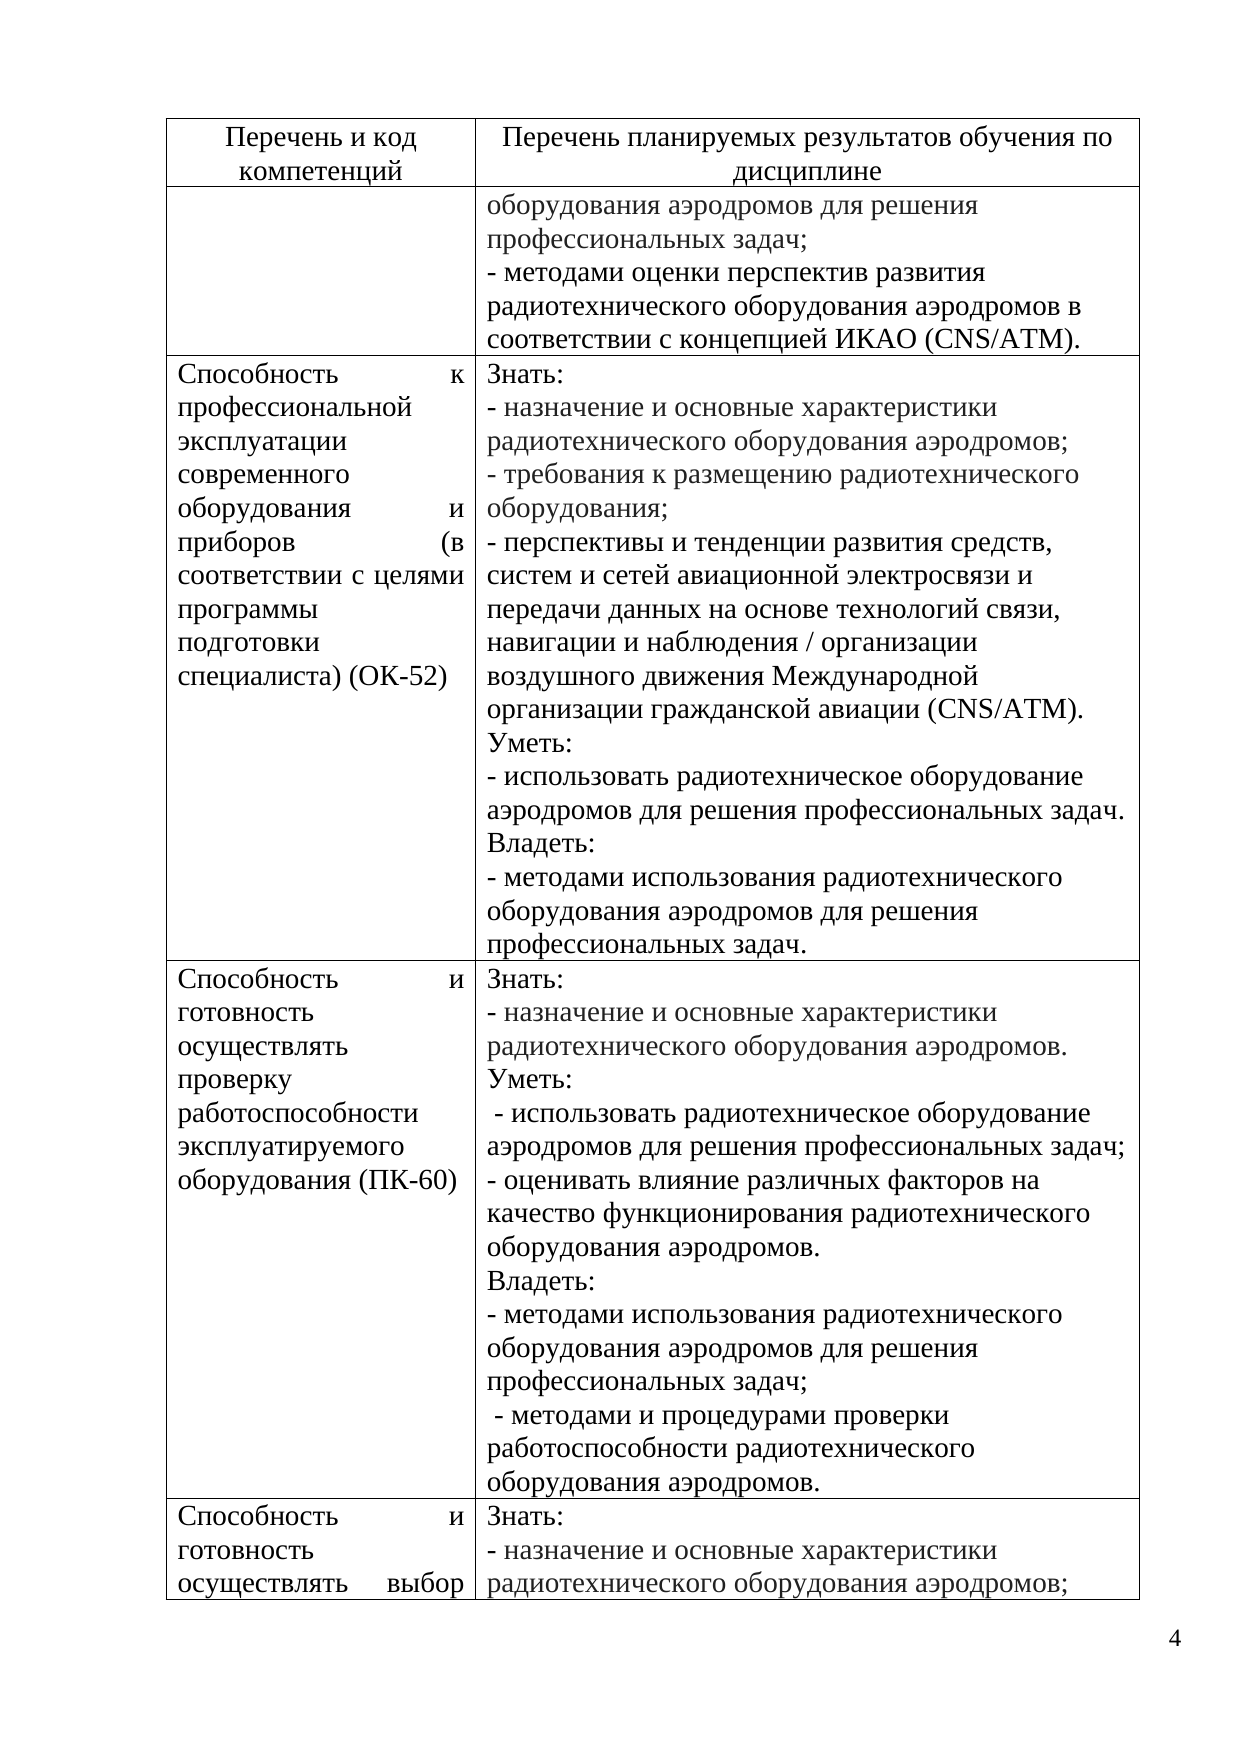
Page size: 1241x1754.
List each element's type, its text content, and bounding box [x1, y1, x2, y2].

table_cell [476, 1499, 1139, 1599]
table_cell Знать: - назначение и основные характеристики радиотехнического оборудования аэродромов; - требования к размещению радиотехнического оборудования; - перспективы и тенденции развития средств, систем и сетей авиационной электросвязи и передачи данных на основе технологий связи, навигации и наблюдения / организации воздушного движения Международной организации гражданской авиации (CNS/ATM). Уметь: - использовать радиотехническое оборудование аэродромов для решения профессиональных задач. Владеть: - методами использования радиотехнического оборудования аэродромов для решения профессиональных задач. [476, 356, 1139, 960]
table_header Перечень и код компетенций [167, 119, 475, 186]
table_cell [476, 187, 1139, 355]
table_cell Знать: - назначение и основные характеристики радиотехнического оборудования аэродромов. Уметь: - использовать радиотехническое оборудование аэродромов для решения профессиональных задач; - оценивать влияние различных факторов на качество функционирования радиотехнического оборудования аэродромов. Владеть: - методами использования радиотехнического оборудования аэродромов для решения профессиональных задач; - методами и процедурами проверки работоспособности радиотехнического оборудования аэродромов. [476, 961, 1139, 1497]
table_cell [167, 187, 475, 355]
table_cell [167, 1499, 475, 1599]
table_header Перечень планируемых результатов обучения по дисциплине [476, 119, 1139, 186]
table_cell Способность и готовность осуществлять проверку работоспособности эксплуатируемого оборудования (ПК-60) [167, 961, 475, 1497]
table_cell Способность к профессиональной эксплуатации современного оборудования и приборов (в соответствии с целями программы подготовки специалиста) (ОК-52) [167, 356, 475, 960]
